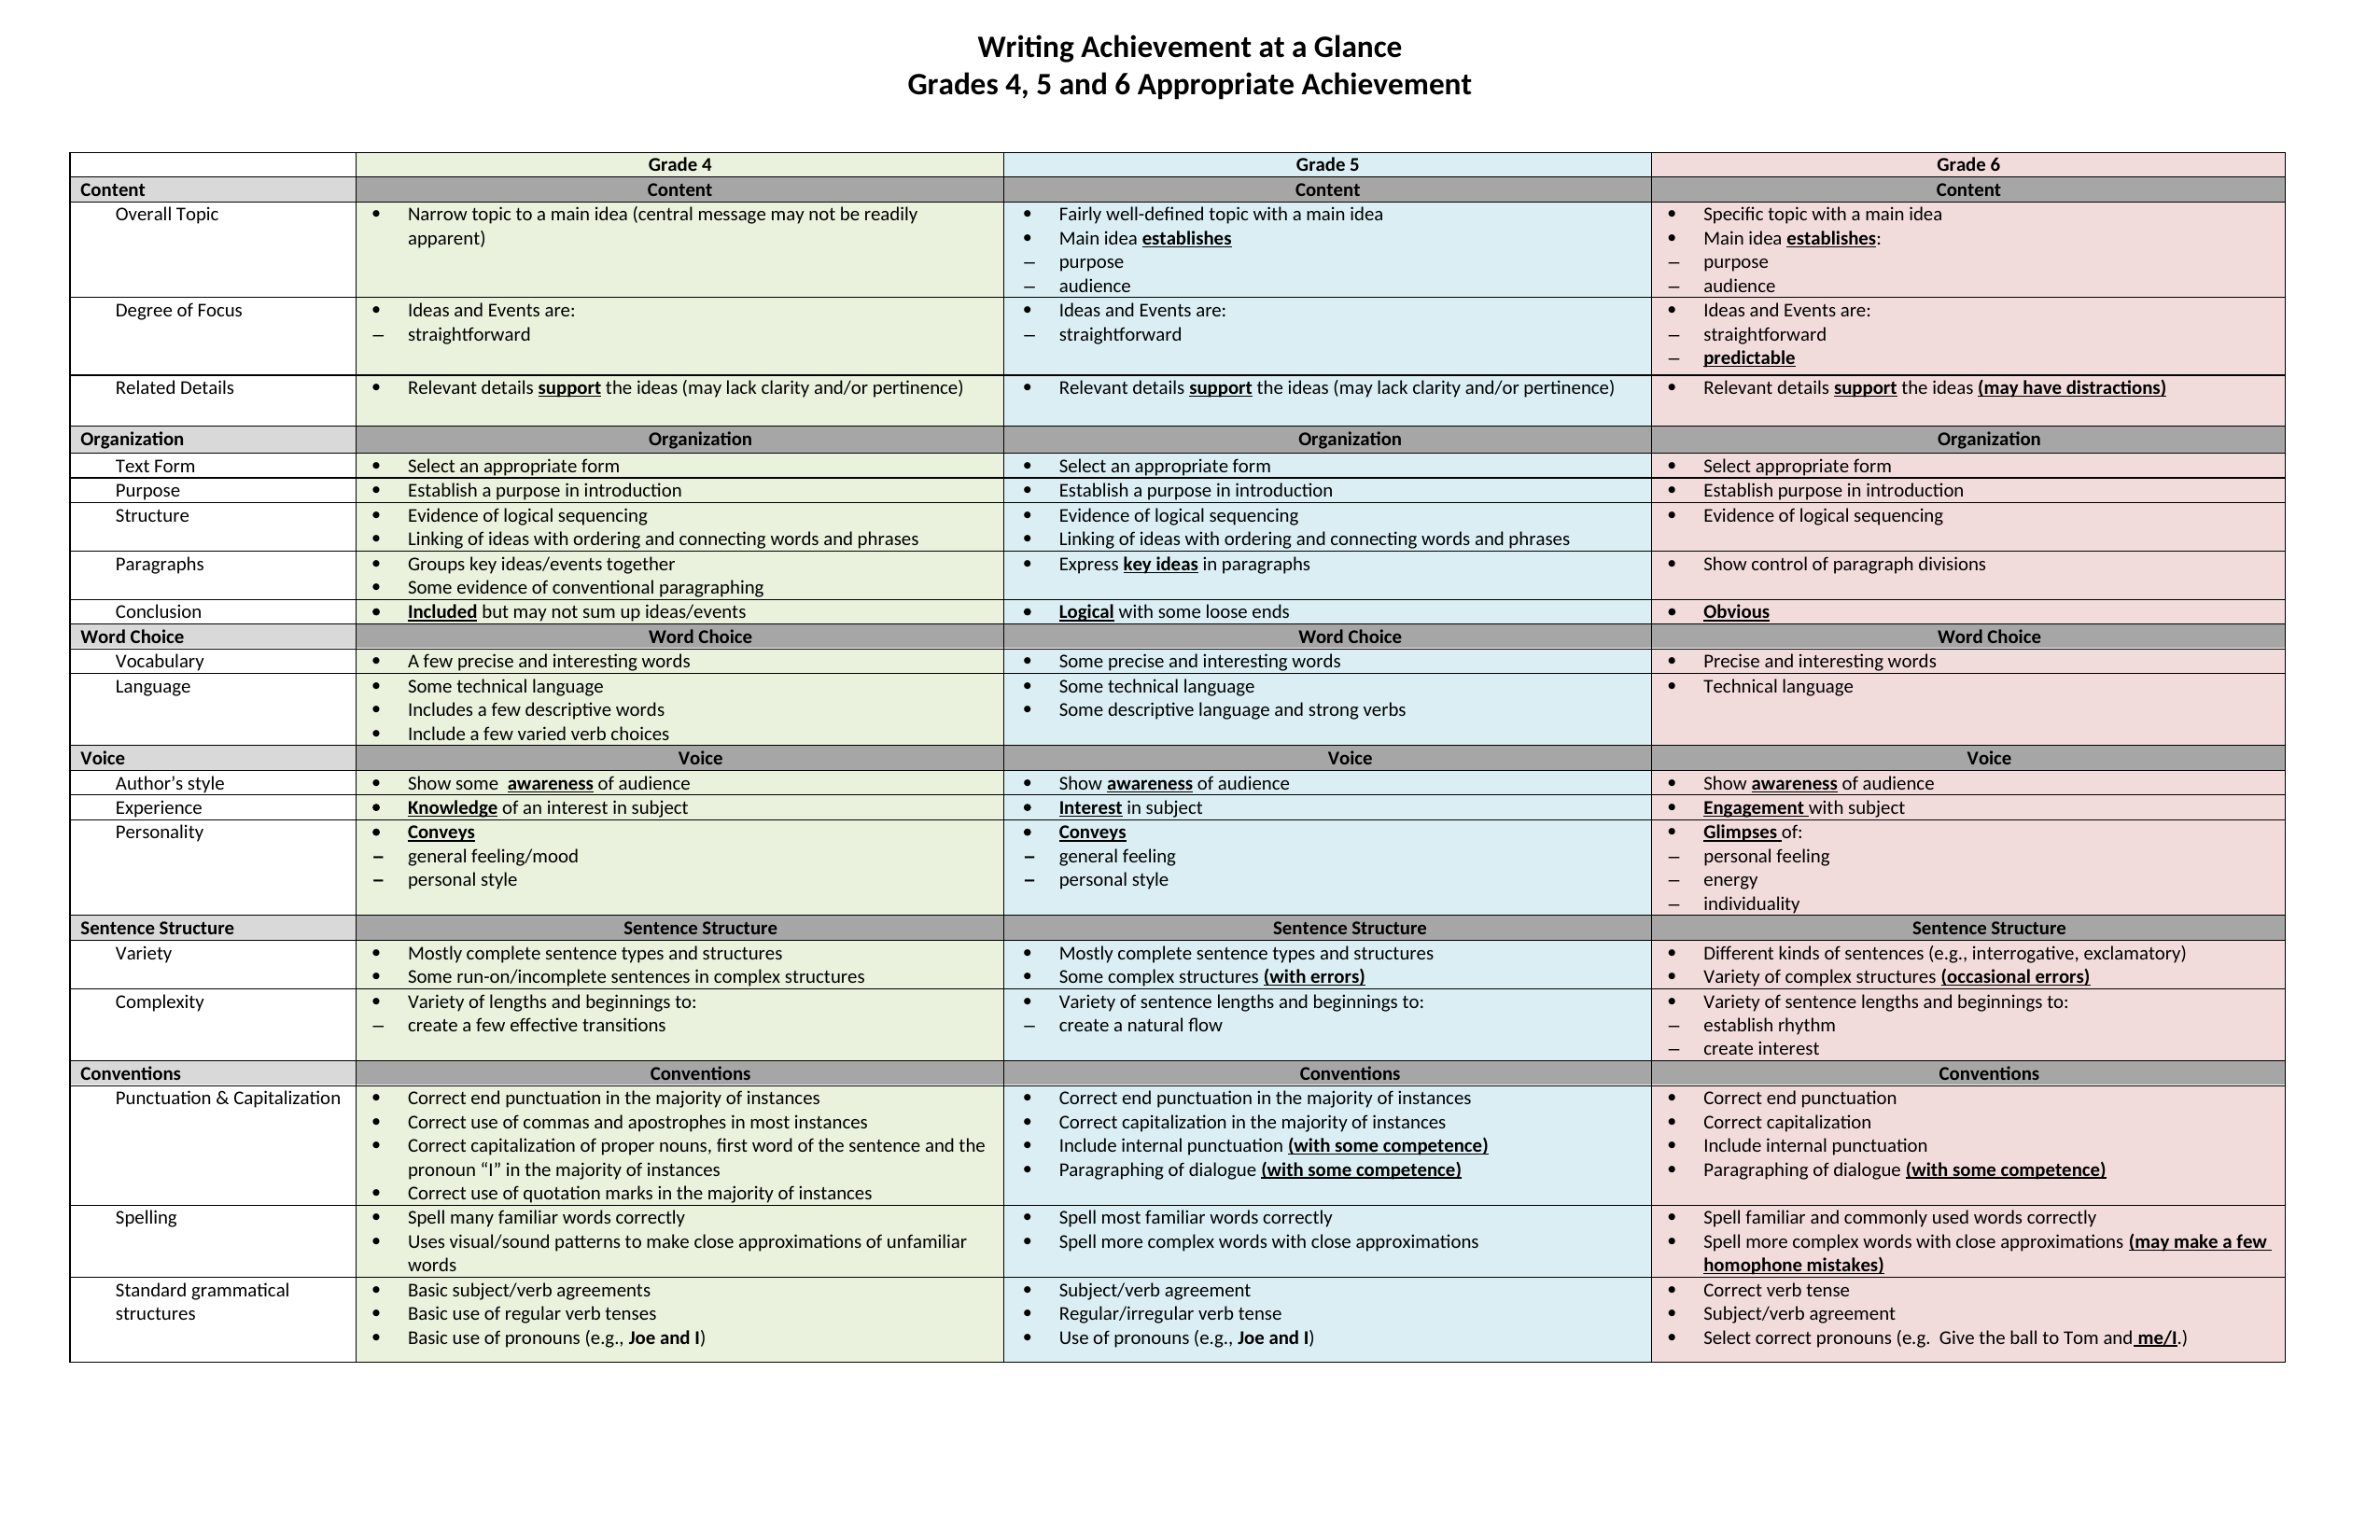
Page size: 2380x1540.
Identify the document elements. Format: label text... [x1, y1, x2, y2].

table_cell Voice [1004, 746, 1651, 770]
table_cell Fairly well-defined topic with a main idea Main idea establishes purpose audience [1004, 203, 1651, 297]
table_cell Interest in subject [1004, 795, 1651, 819]
table_cell Groups key ideas/events together Some evidence of conventional paragraphing [357, 552, 1003, 599]
table_cell Select an appropriate form [357, 454, 1003, 477]
table_cell Show control of paragraph divisions [1652, 552, 2285, 599]
table_cell Establish a purpose in introduction [1004, 479, 1651, 502]
table_cell Voice [71, 746, 356, 770]
table_cell Logical with some loose ends [1004, 600, 1651, 623]
table_cell Select an appropriate form [1004, 454, 1651, 477]
table_cell Relevant details support the ideas (may have distractions) [1652, 376, 2285, 426]
table_cell Correct end punctuation Correct capitalization Include internal punctuation Paragraphing of dialogue (with some competence) [1652, 1086, 2285, 1205]
table_cell Technical language [1652, 674, 2285, 745]
table_cell Sentence Structure [1652, 916, 2285, 940]
table_cell Spell familiar and commonly used words correctly Spell more complex words with close approximations (may make a few homophone mistakes) [1652, 1206, 2285, 1277]
table_cell Experience [71, 795, 356, 819]
table_cell Mostly complete sentence types and structures Some run-on/incomplete sentences in complex structures [357, 941, 1003, 988]
table_cell Word Choice [71, 624, 356, 648]
table_cell Evidence of logical sequencing Linking of ideas with ordering and connecting words and phrases [357, 503, 1003, 551]
table_cell Some technical language Includes a few descriptive words Include a few varied verb choices [357, 674, 1003, 745]
table_cell Degree of Focus [71, 298, 356, 374]
table_cell Word Choice [1004, 624, 1651, 648]
table_cell Text Form [71, 454, 356, 477]
table_cell Spell many familiar words correctly Uses visual/sound patterns to make close approximations of unfamiliar words [357, 1206, 1003, 1277]
table_cell Conventions [1004, 1061, 1651, 1085]
table_cell Author’s style [71, 771, 356, 794]
table_cell Language [71, 674, 356, 745]
table_cell Organization [1652, 427, 2285, 453]
table_cell Different kinds of sentences (e.g., interrogative, exclamatory) Variety of complex structures (occasional errors) [1652, 941, 2285, 988]
table_cell Select appropriate form [1652, 454, 2285, 477]
table_cell Spelling [71, 1206, 356, 1277]
table_cell Ideas and Events are: straightforward predictable [1652, 298, 2285, 374]
table_cell Engagement with subject [1652, 795, 2285, 819]
table_cell Show awareness of audience [1004, 771, 1651, 794]
table_cell Knowledge of an interest in subject [357, 795, 1003, 819]
table_cell Relevant details support the ideas (may lack clarity and/or pertinence) [357, 376, 1003, 426]
table_cell Basic subject/verb agreements Basic use of regular verb tenses Basic use of pronouns (e.g., Joe and I) [357, 1278, 1003, 1362]
table_cell Express key ideas in paragraphs [1004, 552, 1651, 599]
table_cell Precise and interesting words [1652, 650, 2285, 673]
table_cell Spell most familiar words correctly Spell more complex words with close approximations [1004, 1206, 1651, 1277]
table_cell Subject/verb agreement Regular/irregular verb tense Use of pronouns (e.g., Joe and I) [1004, 1278, 1651, 1362]
table_cell Punctuation & Capitalization [71, 1086, 356, 1205]
table_cell Conventions [357, 1061, 1003, 1085]
table_cell Correct end punctuation in the majority of instances Correct capitalization in the majority of instances Include internal punctuation (with some competence) Paragraphing of dialogue (with some competence) [1004, 1086, 1651, 1205]
table_cell Conventions [1652, 1061, 2285, 1085]
table_cell Voice [357, 746, 1003, 770]
table_cell Organization [357, 427, 1003, 453]
table_cell Conventions [71, 1061, 356, 1085]
table_cell Glimpses of: personal feeling energy individuality [1652, 820, 2285, 915]
table_cell Word Choice [1652, 624, 2285, 648]
table_cell Evidence of logical sequencing Linking of ideas with ordering and connecting words and phrases [1004, 503, 1651, 551]
table_cell Correct end punctuation in the majority of instances Correct use of commas and apostrophes in most instances Correct capitalization of proper nouns, first word of the sentence and the pronoun “I” in the majority of instances Correct use of quotation marks in the majority of instances [357, 1086, 1003, 1205]
table_cell Word Choice [357, 624, 1003, 648]
table_cell Conveys general feeling personal style [1004, 820, 1651, 915]
table_cell Content [357, 177, 1003, 202]
table_cell Evidence of logical sequencing [1652, 503, 2285, 551]
table_cell Standard grammatical structures [71, 1278, 356, 1362]
table_cell Content [1652, 177, 2285, 202]
table_cell Paragraphs [71, 552, 356, 599]
table_header Grade 6 [1652, 153, 2285, 176]
table_cell Content [1004, 177, 1651, 202]
table_cell Establish a purpose in introduction [357, 479, 1003, 502]
table_cell Sentence Structure [71, 916, 356, 940]
table_cell Obvious [1652, 600, 2285, 623]
table_cell Organization [71, 427, 356, 453]
table_cell Organization [1004, 427, 1651, 453]
table_cell Relevant details support the ideas (may lack clarity and/or pertinence) [1004, 376, 1651, 426]
table_cell Conveys general feeling/mood personal style [357, 820, 1003, 915]
table_cell Voice [1652, 746, 2285, 770]
table_cell Variety [71, 941, 356, 988]
table_cell Structure [71, 503, 356, 551]
table_header Grade 4 [357, 153, 1003, 176]
table_cell Included but may not sum up ideas/events [357, 600, 1003, 623]
table_cell Correct verb tense Subject/verb agreement Select correct pronouns (e.g. Give the ball to Tom and me/I.) [1652, 1278, 2285, 1362]
table_cell Show awareness of audience [1652, 771, 2285, 794]
table_cell Specific topic with a main idea Main idea establishes: purpose audience [1652, 203, 2285, 297]
table_cell Variety of lengths and beginnings to: create a few effective transitions [357, 989, 1003, 1060]
table_cell Mostly complete sentence types and structures Some complex structures (with errors) [1004, 941, 1651, 988]
table_header [71, 153, 356, 176]
table_cell Variety of sentence lengths and beginnings to: establish rhythm create interest [1652, 989, 2285, 1060]
table_cell Complexity [71, 989, 356, 1060]
table_cell Ideas and Events are: straightforward [1004, 298, 1651, 374]
table_cell Sentence Structure [1004, 916, 1651, 940]
table_cell Related Details [71, 376, 356, 426]
table_cell Some technical language Some descriptive language and strong verbs [1004, 674, 1651, 745]
table_cell Personality [71, 820, 356, 915]
table_cell Purpose [71, 479, 356, 502]
table_cell Sentence Structure [357, 916, 1003, 940]
table_cell A few precise and interesting words [357, 650, 1003, 673]
table_cell Overall Topic [71, 203, 356, 297]
table_cell Establish purpose in introduction [1652, 479, 2285, 502]
table_cell Vocabulary [71, 650, 356, 673]
table_cell Narrow topic to a main idea (central message may not be readily apparent) [357, 203, 1003, 297]
table_cell Show some awareness of audience [357, 771, 1003, 794]
table_cell Conclusion [71, 600, 356, 623]
table_cell Some precise and interesting words [1004, 650, 1651, 673]
table_cell Variety of sentence lengths and beginnings to: create a natural flow [1004, 989, 1651, 1060]
table_cell Ideas and Events are: straightforward [357, 298, 1003, 374]
table_header Grade 5 [1004, 153, 1651, 176]
table_cell Content [71, 177, 356, 202]
